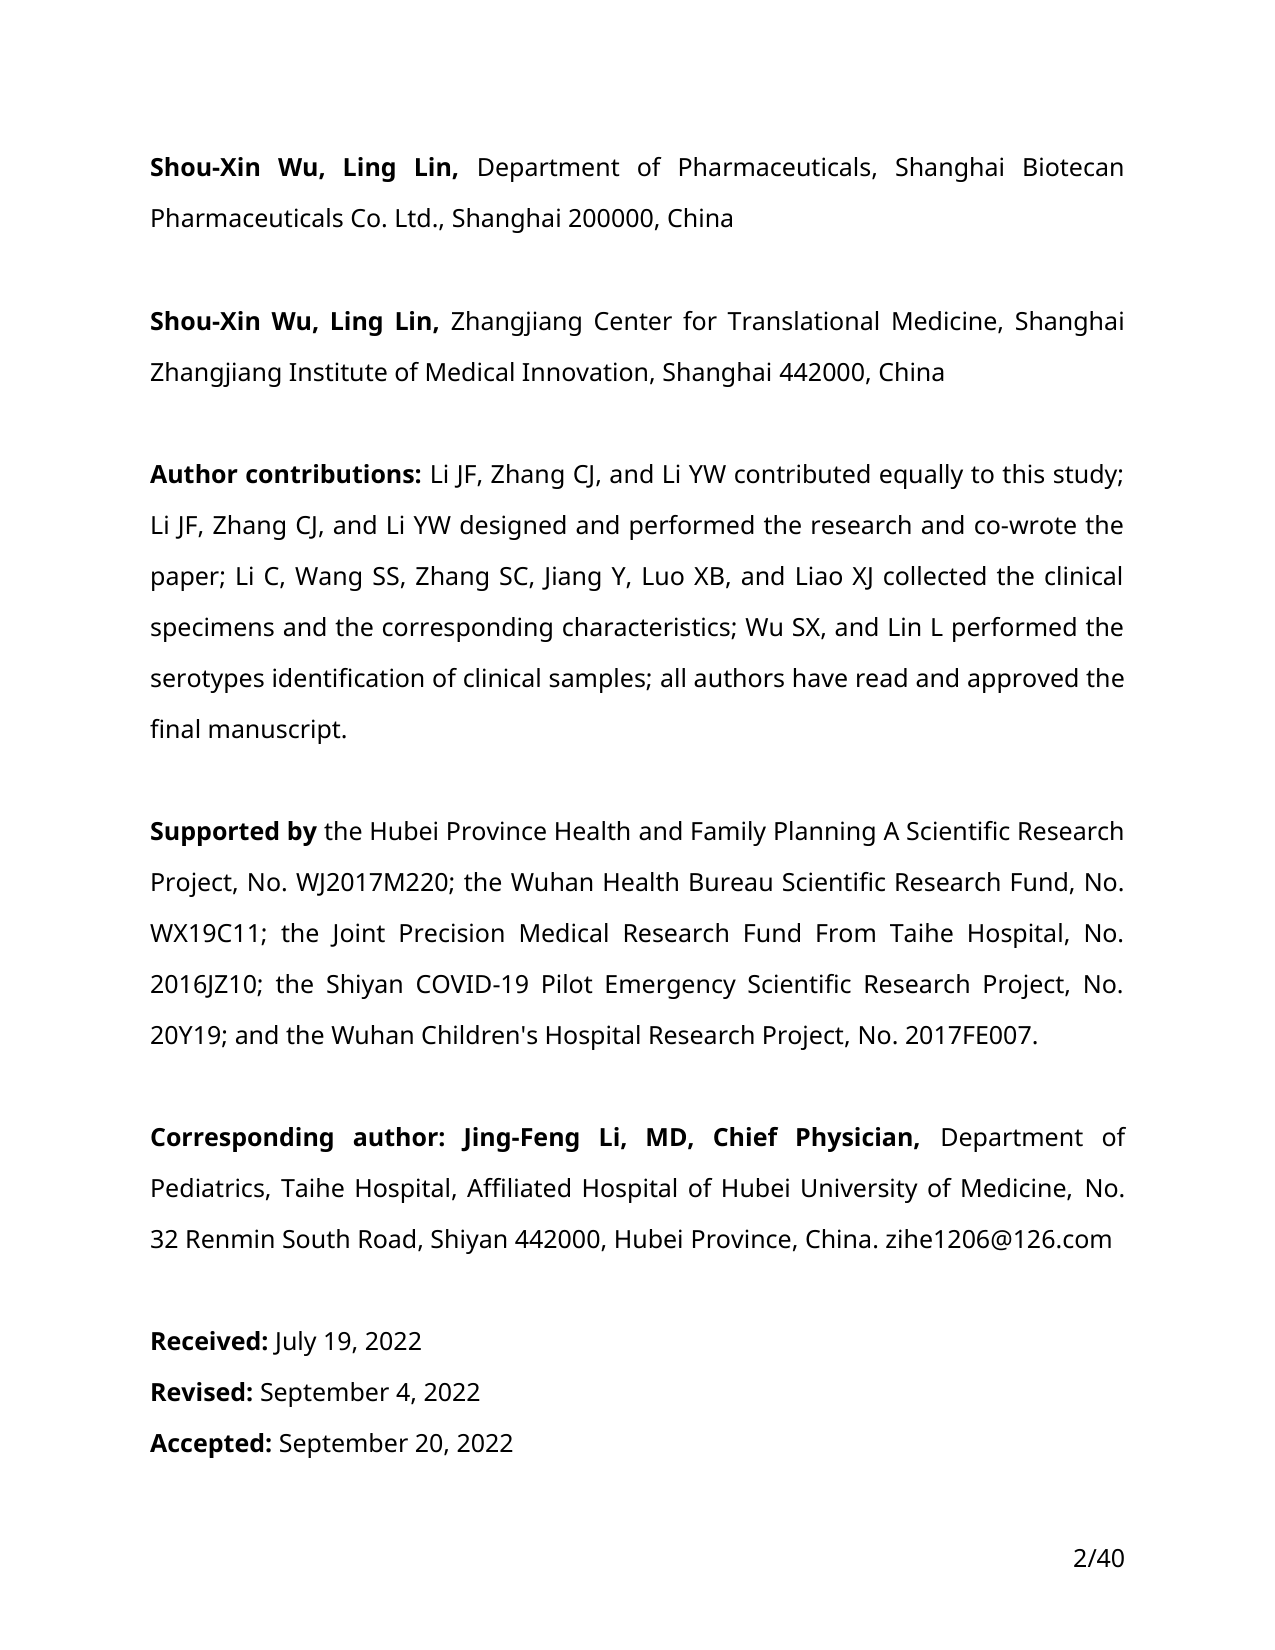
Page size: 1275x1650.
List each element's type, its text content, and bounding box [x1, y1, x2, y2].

text Shou-Xin Wu, Ling Lin, Department of Pharmaceuticals, Shanghai Biotecan Pharmaceuticals Co. Ltd., Shanghai 200000, China [150, 150, 1125, 235]
text Corresponding author: Jing-Feng Li, MD, Chief Physician, Department of Pediatrics, Taihe Hospital, Affiliated Hospital of Hubei University of Medicine, No. 32 Renmin South Road, Shiyan 442000, Hubei Province, China. zihe1206@126.com [150, 1120, 1125, 1256]
text Shou-Xin Wu, Ling Lin, Zhangjiang Center for Translational Medicine, Shanghai Zhangjiang Institute of Medical Innovation, Shanghai 442000, China [150, 303, 1125, 388]
text Received: July 19, 2022 [150, 1324, 1125, 1358]
text Author contributions: Li JF, Zhang CJ, and Li YW contributed equally to this study; Li JF, Zhang CJ, and Li YW designed and performed the research and co-wrote the paper; Li C, Wang SS, Zhang SC, Jiang Y, Luo XB, and Liao XJ collected the clinical specimens and the corresponding characteristics; Wu SX, and Lin L performed the serotypes identification of clinical samples; all authors have read and approved the final manuscript. [150, 456, 1125, 746]
text Revised: September 4, 2022 [150, 1375, 1125, 1409]
text Supported by the Hubei Province Health and Family Planning A Scientific Research Project, No. WJ2017M220; the Wuhan Health Bureau Scientific Research Fund, No. WX19C11; the Joint Precision Medical Research Fund From Taihe Hospital, No. 2016JZ10; the Shiyan COVID-19 Pilot Emergency Scientific Research Project, No. 20Y19; and the Wuhan Children's Hospital Research Project, No. 2017FE007. [150, 813, 1125, 1052]
text Accepted: September 20, 2022 [150, 1426, 1125, 1460]
